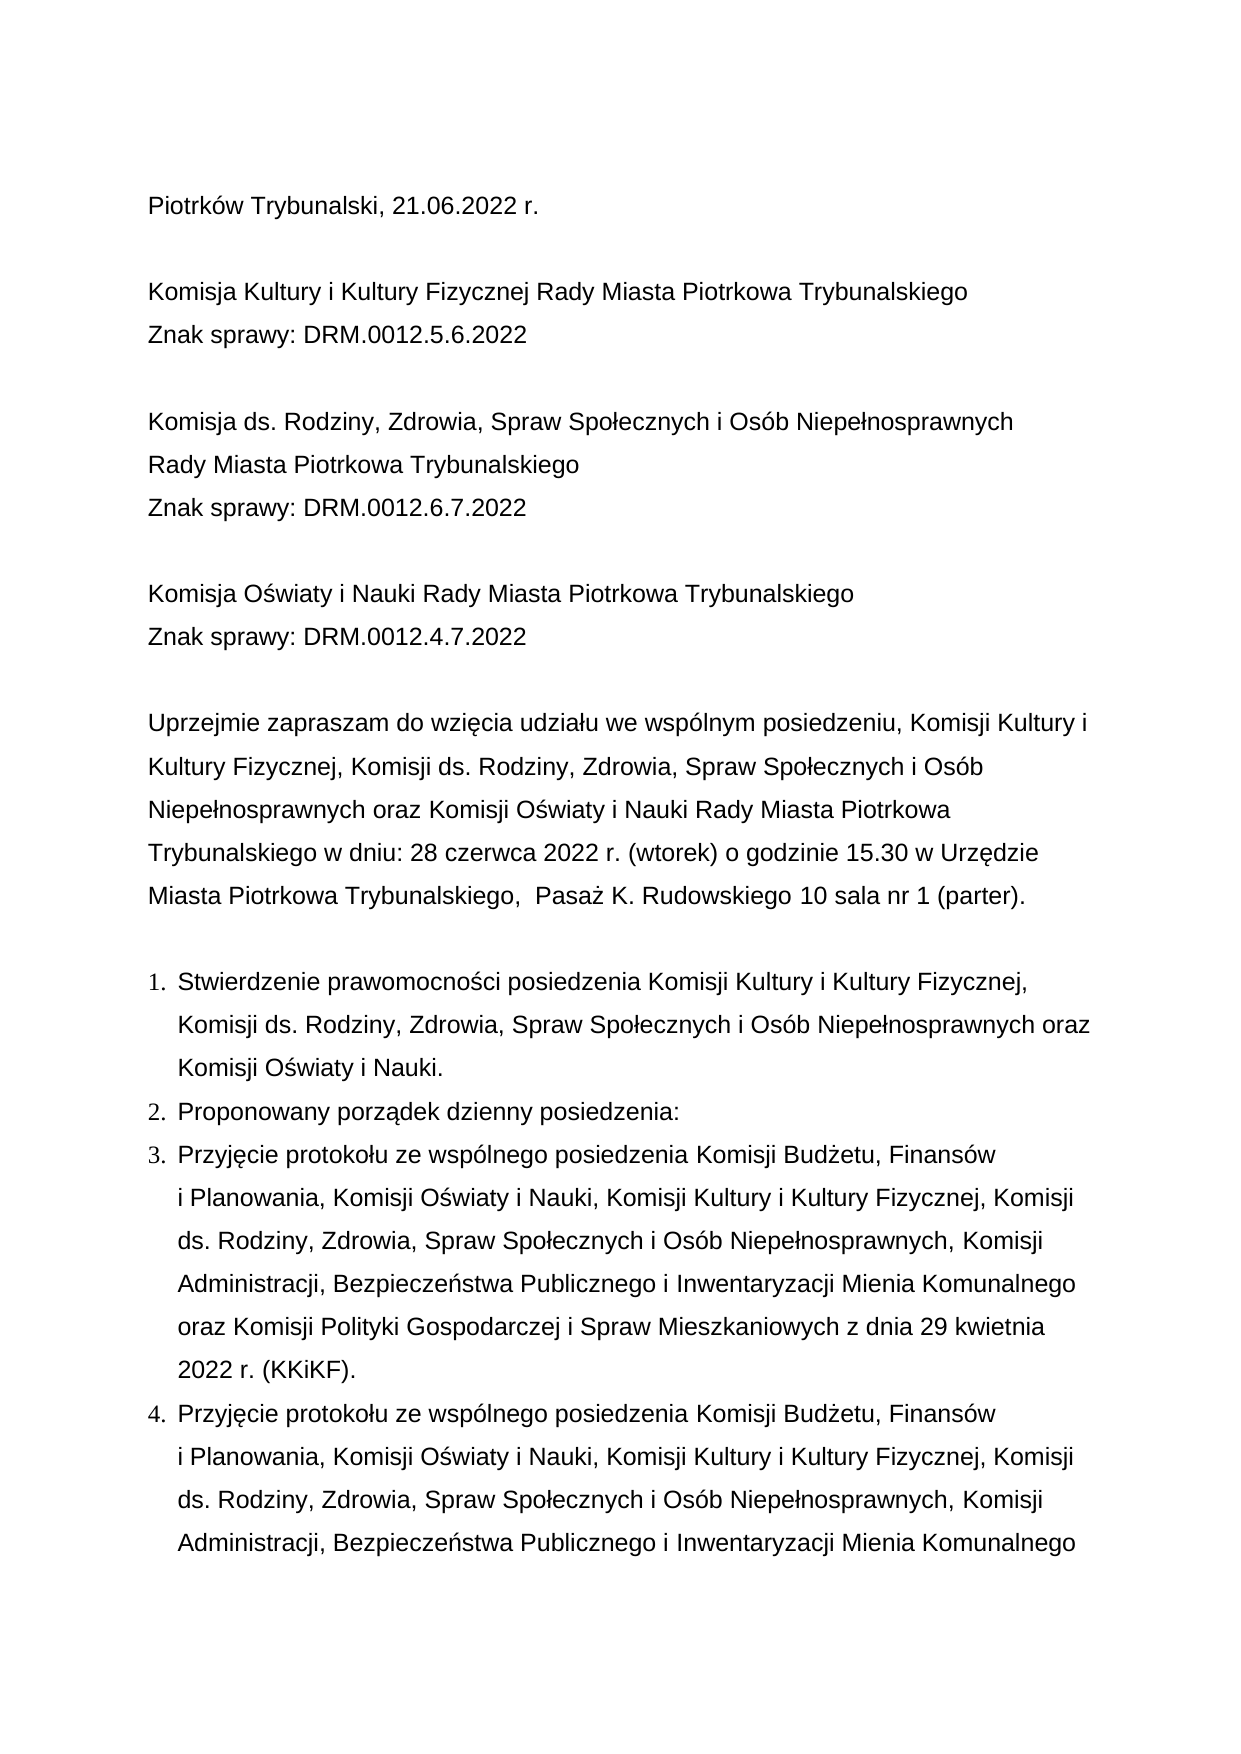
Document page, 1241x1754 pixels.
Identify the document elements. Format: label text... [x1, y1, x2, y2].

text Uprzejmie zapraszam do wzięcia udziału we wspólnym posiedzeniu, Komisji Kultury i Kultury Fizycznej, Komisji ds. Rodziny, Zdrowia, Spraw Społecznych i Osób Niepełnosprawnych oraz Komisji Oświaty i Nauki Rady Miasta Piotrkowa Trybunalskiego w dniu: 28 czerwca 2022 r. (wtorek) o godzinie 15.30 w Urzędzie Miasta Piotrkowa Trybunalskiego, Pasaż K. Rudowskiego 10 sala nr 1 (parter). [148, 708, 1092, 909]
text Komisja ds. Rodziny, Zdrowia, Spraw Społecznych i Osób Niepełnosprawnych Rady Miasta Piotrkowa Trybunalskiego [148, 406, 1092, 478]
text Komisja Kultury i Kultury Fizycznej Rady Miasta Piotrkowa Trybunalskiego [148, 277, 1092, 306]
list Proponowany porządek dzienny posiedzenia: [148, 1097, 1092, 1125]
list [148, 1399, 1092, 1557]
text Znak sprawy: DRM.0012.5.6.2022 [148, 320, 1092, 349]
list Stwierdzenie prawomocności posiedzenia Komisji Kultury i Kultury Fizycznej, Komisji ds. Rodziny, Zdrowia, Spraw Społecznych i Osób Niepełnosprawnych oraz Komisji Oświaty i Nauki. [148, 967, 1092, 1082]
text Komisja Oświaty i Nauki Rady Miasta Piotrkowa Trybunalskiego [148, 579, 1092, 608]
text Znak sprawy: DRM.0012.6.7.2022 [148, 493, 1092, 521]
list Przyjęcie protokołu ze wspólnego posiedzenia Komisji Budżetu, Finansów i Planowania, Komisji Oświaty i Nauki, Komisji Kultury i Kultury Fizycznej, Komisji ds. Rodziny, Zdrowia, Spraw Społecznych i Osób Niepełnosprawnych, Komisji Administracji, Bezpieczeństwa Publicznego i Inwentaryzacji Mienia Komunalnego oraz Komisji Polityki Gospodarczej i Spraw Mieszkaniowych z dnia 29 kwietnia 2022 r. (KKiKF). [148, 1140, 1092, 1384]
text Znak sprawy: DRM.0012.4.7.2022 [148, 622, 1092, 651]
text Piotrków Trybunalski, 21.06.2022 r. [148, 191, 1092, 219]
